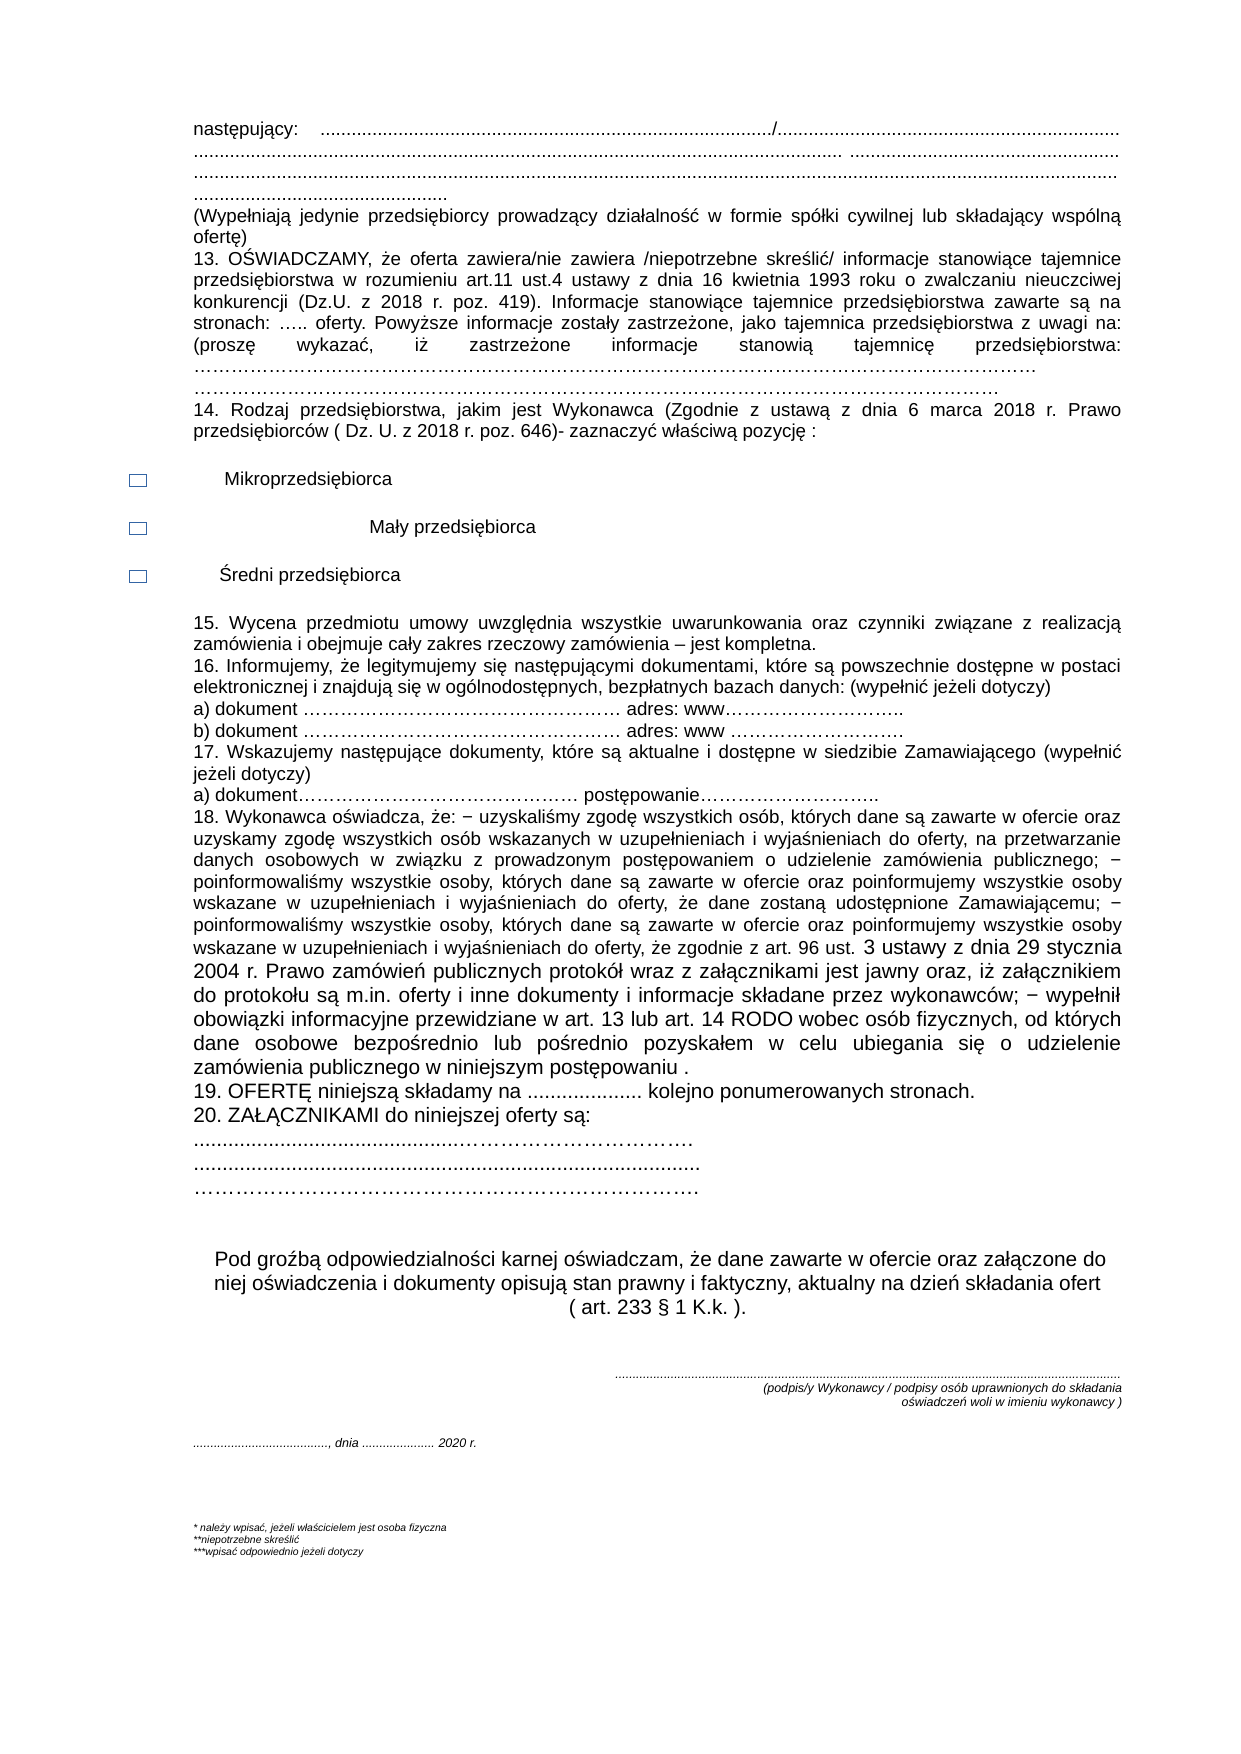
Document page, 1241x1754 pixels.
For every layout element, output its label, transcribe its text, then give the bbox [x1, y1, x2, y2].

text (Wypełniają jedynie przedsiębiorcy prowadzący działalność w formie spółki cywilnej lub składający wspólną ofertę) [193, 204, 1122, 247]
text Mikroprzedsiębiorca ⁫ [193, 468, 1122, 489]
text 17. Wskazujemy następujące dokumenty, które są aktualne i dostępne w siedzibie Zamawiającego (wypełnić jeżeli dotyczy) [193, 741, 1122, 784]
text 19. OFERTĘ niniejszą składamy na .................... kolejno ponumerowanych stronach. [193, 1079, 1122, 1103]
text (podpis/y Wykonawcy / podpisy osób uprawnionych do składania [193, 1381, 1122, 1395]
text a) dokument …………………………………………… adres: www……………………….. [193, 698, 1122, 719]
text Mały przedsiębiorca ⁫ [343, 516, 1122, 537]
text 18. Wykonawca oświadcza, że: − uzyskaliśmy zgodę wszystkich osób, których dane są zawarte w ofercie oraz uzyskamy zgodę wszystkich osób wskazanych w uzupełnieniach i wyjaśnieniach do oferty, na przetwarzanie danych osobowych w związku z prowadzonym postępowaniem o udzielenie zamówienia publicznego; − poinformowaliśmy wszystkie osoby, których dane są zawarte w ofercie oraz poinformujemy wszystkie osoby wskazane w uzupełnieniach i wyjaśnieniach do oferty, że dane zostaną udostępnione Zamawiającemu; − poinformowaliśmy wszystkie osoby, których dane są zawarte w ofercie oraz poinformujemy wszystkie osoby wskazane w uzupełnieniach i wyjaśnieniach do oferty, że zgodnie z art. 96 ust. 3 ustawy z dnia 29 stycznia 2004 r. Prawo zamówień publicznych protokół wraz z załącznikami jest jawny oraz, iż załącznikiem do protokołu są m.in. oferty i inne dokumenty i informacje składane przez wykonawców; − wypełnił obowiązki informacyjne przewidziane w art. 13 lub art. 14 RODO wobec osób fizycznych, od których dane osobowe bezpośrednio lub pośrednio pozyskałem w celu ubiegania się o udzielenie zamówienia publicznego w niniejszym postępowaniu . [193, 806, 1122, 1079]
text ........................................................................................ [193, 1151, 1122, 1175]
text 20. ZAŁĄCZNIKAMI do niniejszej oferty są: [193, 1103, 1122, 1127]
text Średni przedsiębiorca [193, 564, 1122, 585]
text Pod groźbą odpowiedzialności karnej oświadczam, że dane zawarte w ofercie oraz załączone do niej oświadczenia i dokumenty opisują stan prawny i faktyczny, aktualny na dzień składania ofert [193, 1247, 1122, 1294]
text oświadczeń woli w imieniu wykonawcy ) [193, 1395, 1122, 1409]
text b) dokument …………………………………………… adres: www ………………………. [193, 719, 1122, 741]
text 15. Wycena przedmiotu umowy uwzględnia wszystkie uwarunkowania oraz czynniki związane z realizacją zamówienia i obejmuje cały zakres rzeczowy zamówienia – jest kompletna. [193, 612, 1122, 655]
text .................................................................................................................................................. [193, 1366, 1122, 1381]
text 14. Rodzaj przedsiębiorstwa, jakim jest Wykonawca (Zgodnie z ustawą z dnia 6 marca 2018 r. Prawo przedsiębiorców ( Dz. U. z 2018 r. poz. 646)- zaznaczyć właściwą pozycję : ⁫ [193, 398, 1122, 442]
text ( art. 233 § 1 K.k. ). [193, 1294, 1122, 1318]
text 16. Informujemy, że legitymujemy się następującymi dokumentami, które są powszechnie dostępne w postaci elektronicznej i znajdują się w ogólnodostępnych, bezpłatnych bazach danych: (wypełnić jeżeli dotyczy) [193, 655, 1122, 698]
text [193, 118, 1122, 204]
text ......................................., dnia ..................... 2020 r. [193, 1436, 1122, 1450]
text ..............................................……………………………. [193, 1127, 1122, 1151]
text a) dokument……………………………………… postępowanie……………………….. [193, 784, 1122, 806]
text ………………………………………………………………. [193, 1175, 1122, 1199]
text 13. OŚWIADCZAMY, że oferta zawiera/nie zawiera /niepotrzebne skreślić/ informacje stanowiące tajemnice przedsiębiorstwa w rozumieniu art.11 ust.4 ustawy z dnia 16 kwietnia 1993 roku o zwalczaniu nieuczciwej konkurencji (Dz.U. z 2018 r. poz. 419). Informacje stanowiące tajemnice przedsiębiorstwa zawarte są na stronach: ….. oferty. Powyższe informacje zostały zastrzeżone, jako tajemnica przedsiębiorstwa z uwagi na: (proszę wykazać, iż zastrzeżone informacje stanowią tajemnicę przedsiębiorstwa: ……………………………………………………………………………………………………………………… ………………………………………………………………………………………………………………… [193, 247, 1122, 398]
